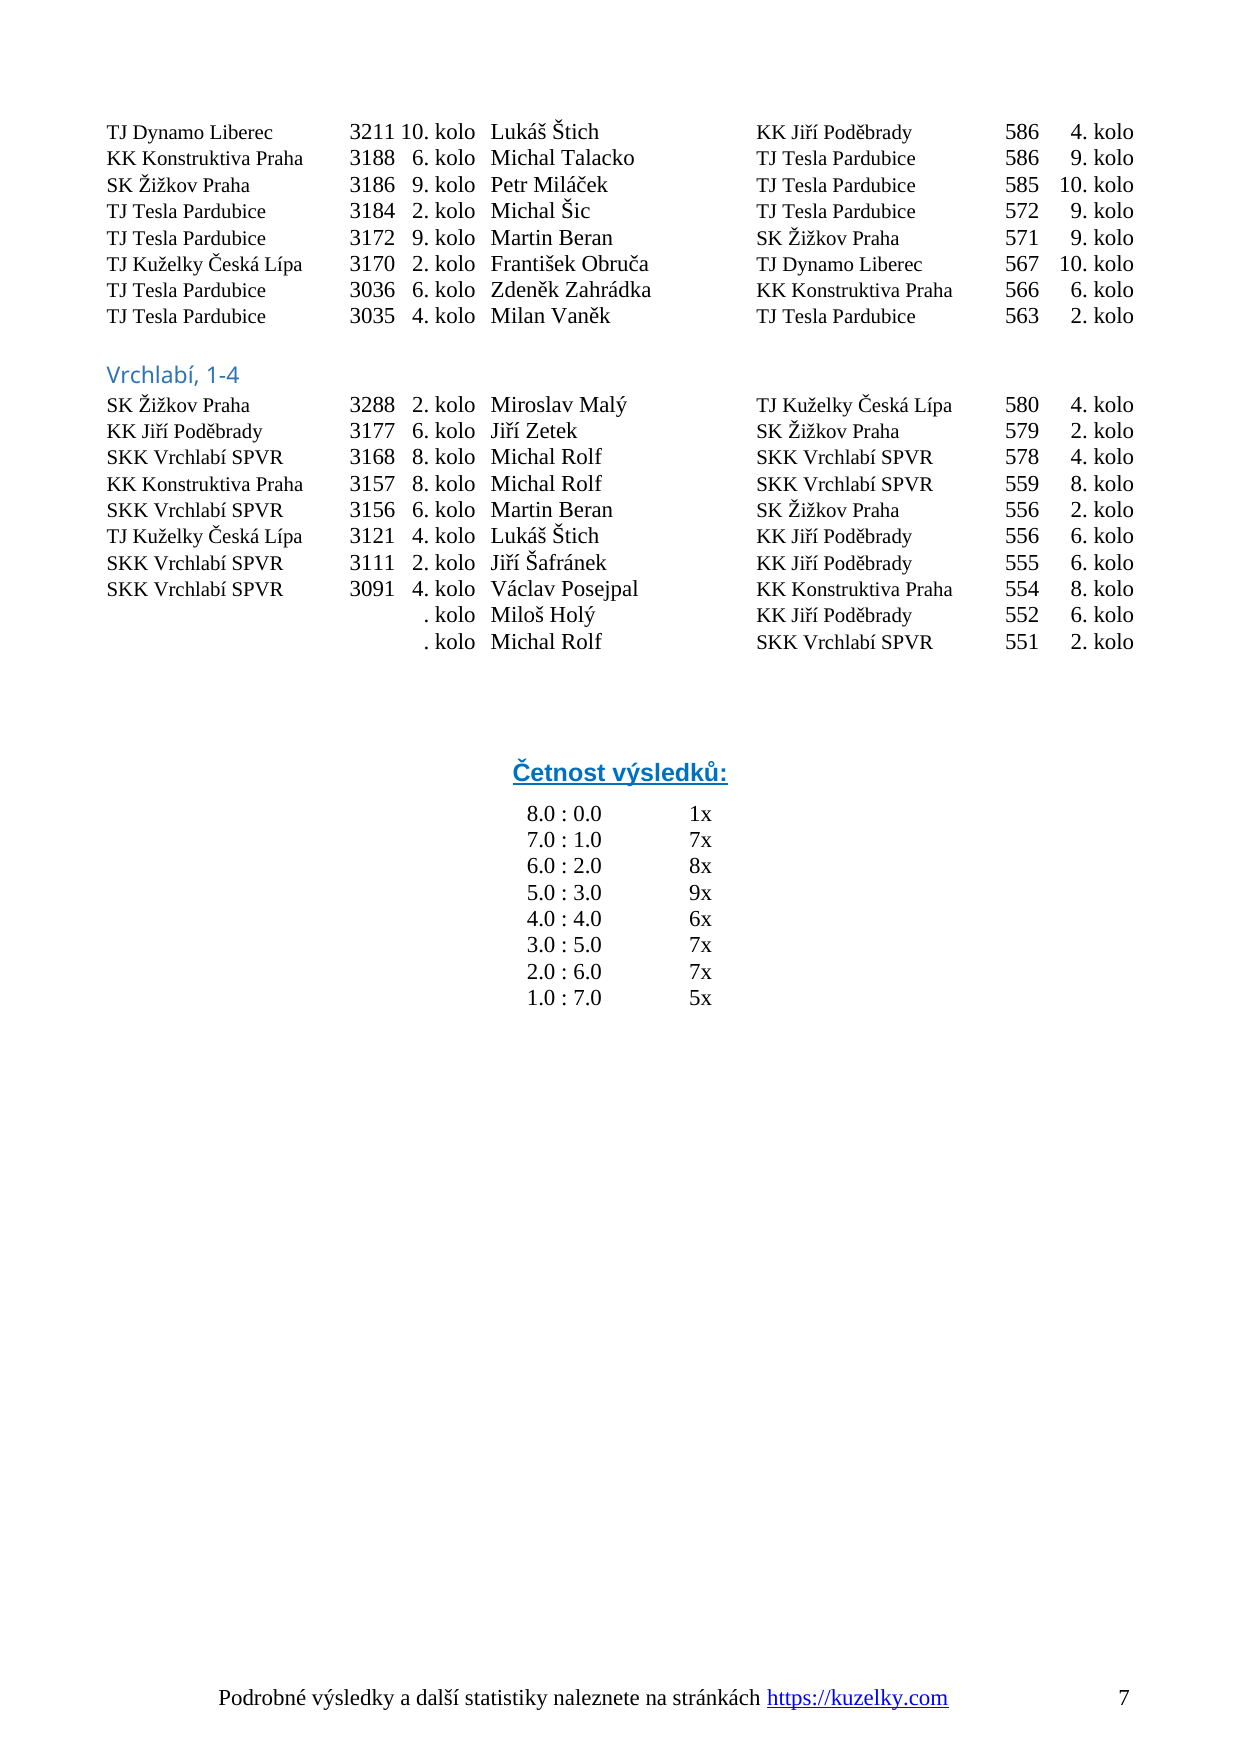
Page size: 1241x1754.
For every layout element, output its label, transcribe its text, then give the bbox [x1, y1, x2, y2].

text SKK Vrchlabí SPVR 3156 6. kolo Martin Beran SK Žižkov Praha 556 2. kolo [106, 496, 1134, 522]
text SK Žižkov Praha 3186 9. kolo Petr Miláček TJ Tesla Pardubice 585 10. kolo [106, 171, 1134, 197]
text 3.0 : 5.0 7x [106, 931, 1134, 958]
text TJ Dynamo Liberec 3211 10. kolo Lukáš Štich KK Jiří Poděbrady 586 4. kolo [106, 118, 1134, 144]
text TJ Kuželky Česká Lípa 3121 4. kolo Lukáš Štich KK Jiří Poděbrady 556 6. kolo [106, 522, 1134, 549]
text TJ Tesla Pardubice 3172 9. kolo Martin Beran SK Žižkov Praha 571 9. kolo [106, 223, 1134, 250]
text TJ Tesla Pardubice 3184 2. kolo Michal Šic TJ Tesla Pardubice 572 9. kolo [106, 197, 1134, 223]
text 4.0 : 4.0 6x [106, 905, 1134, 931]
text 7.0 : 1.0 7x [106, 826, 1134, 852]
text 6.0 : 2.0 8x [106, 852, 1134, 879]
text . kolo Michal Rolf SKK Vrchlabí SPVR 551 2. kolo [106, 628, 1134, 654]
text SK Žižkov Praha 3288 2. kolo Miroslav Malý TJ Kuželky Česká Lípa 580 4. kolo [106, 391, 1134, 417]
text SKK Vrchlabí SPVR 3111 2. kolo Jiří Šafránek KK Jiří Poděbrady 555 6. kolo [106, 549, 1134, 575]
text . kolo Miloš Holý KK Jiří Poděbrady 552 6. kolo [106, 602, 1134, 628]
text SKK Vrchlabí SPVR 3168 8. kolo Michal Rolf SKK Vrchlabí SPVR 578 4. kolo [106, 443, 1134, 470]
subtitle Vrchlabí, 1-4 [106, 359, 1134, 391]
text 5.0 : 3.0 9x [106, 879, 1134, 905]
text TJ Kuželky Česká Lípa 3170 2. kolo František Obruča TJ Dynamo Liberec 567 10. kolo [106, 250, 1134, 276]
text 1.0 : 7.0 5x [106, 984, 1134, 1010]
text SKK Vrchlabí SPVR 3091 4. kolo Václav Posejpal KK Konstruktiva Praha 554 8. kolo [106, 575, 1134, 602]
text KK Konstruktiva Praha 3188 6. kolo Michal Talacko TJ Tesla Pardubice 586 9. kolo [106, 144, 1134, 171]
text KK Konstruktiva Praha 3157 8. kolo Michal Rolf SKK Vrchlabí SPVR 559 8. kolo [106, 470, 1134, 496]
text 8.0 : 0.0 1x [106, 799, 1134, 826]
text Četnost výsledků: [94, 758, 1145, 787]
text TJ Tesla Pardubice 3035 4. kolo Milan Vaněk TJ Tesla Pardubice 563 2. kolo [106, 303, 1134, 329]
text KK Jiří Poděbrady 3177 6. kolo Jiří Zetek SK Žižkov Praha 579 2. kolo [106, 417, 1134, 443]
text 2.0 : 6.0 7x [106, 958, 1134, 984]
text TJ Tesla Pardubice 3036 6. kolo Zdeněk Zahrádka KK Konstruktiva Praha 566 6. kolo [106, 276, 1134, 303]
